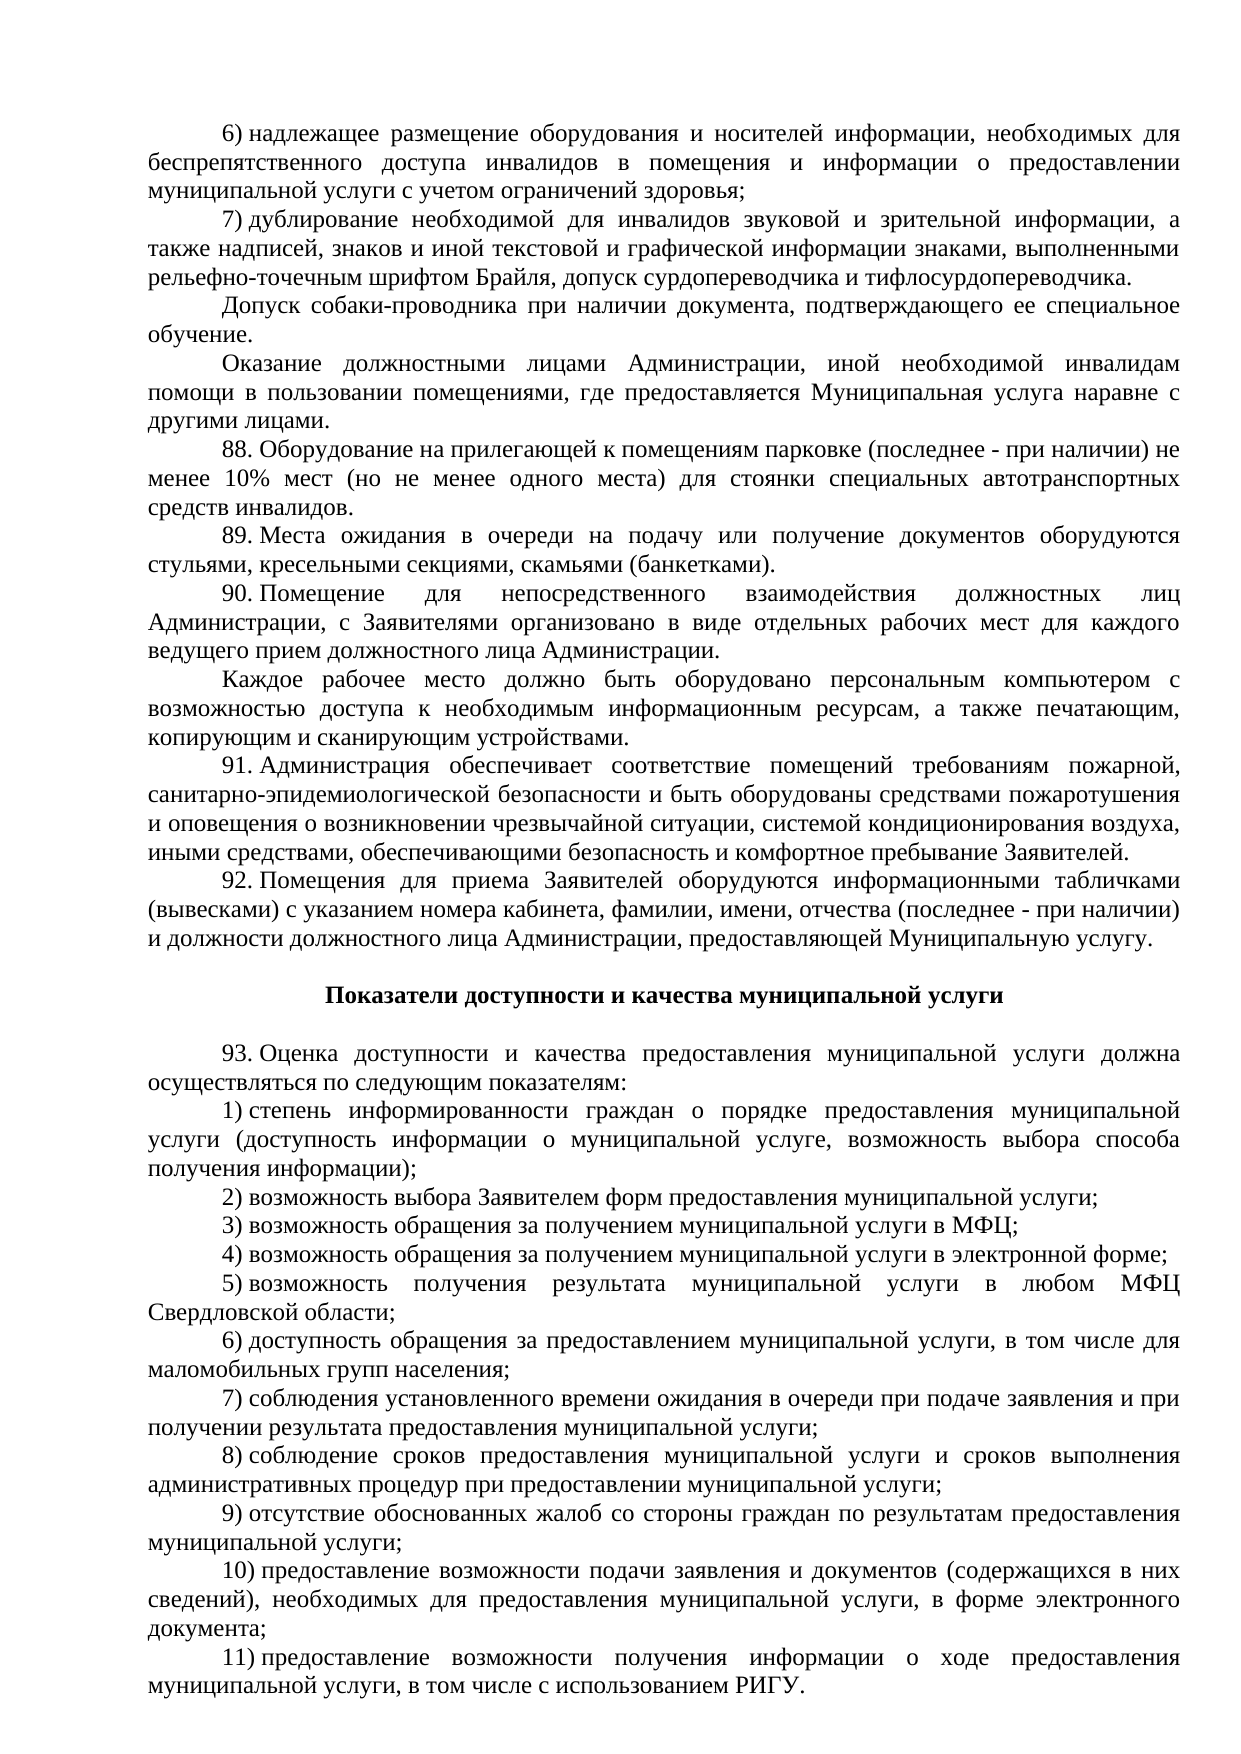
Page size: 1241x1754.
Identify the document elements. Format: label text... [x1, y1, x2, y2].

text 6) надлежащее размещение оборудования и носителей информации, необходимых для беспрепятственного доступа инвалидов в помещения и информации о предоставлении муниципальной услуги с учетом ограничений здоровья; [148, 118, 1181, 204]
text 88. Оборудование на прилегающей к помещениям парковке (последнее - при наличии) не менее 10% мест (но не менее одного места) для стоянки специальных автотранспортных средств инвалидов. [148, 434, 1181, 521]
text 8) соблюдение сроков предоставления муниципальной услуги и сроков выполнения административных процедур при предоставлении муниципальной услуги; [148, 1441, 1181, 1498]
text 10) предоставление возможности подачи заявления и документов (содержащихся в них сведений), необходимых для предоставления муниципальной услуги, в форме электронного документа; [148, 1556, 1181, 1642]
text 92. Помещения для приема Заявителей оборудуются информационными табличками (вывесками) с указанием номера кабинета, фамилии, имени, отчества (последнее - при наличии) и должности должностного лица Администрации, предоставляющей Муниципальную услугу. [148, 866, 1181, 952]
text 1) степень информированности граждан о порядке предоставления муниципальной услуги (доступность информации о муниципальной услуге, возможность выбора способа получения информации); [148, 1096, 1181, 1182]
text Показатели доступности и качества муниципальной услуги [148, 981, 1181, 1009]
text 90. Помещение для непосредственного взаимодействия должностных лиц Администрации, с Заявителями организовано в виде отдельных рабочих мест для каждого ведущего прием должностного лица Администрации. [148, 578, 1181, 664]
text 4) возможность обращения за получением муниципальной услуги в электронной форме; [148, 1239, 1181, 1268]
text 7) дублирование необходимой для инвалидов звуковой и зрительной информации, а также надписей, знаков и иной текстовой и графической информации знаками, выполненными рельефно-точечным шрифтом Брайля, допуск сурдопереводчика и тифлосурдопереводчика. [148, 204, 1181, 291]
text Оказание должностными лицами Администрации, иной необходимой инвалидам помощи в пользовании помещениями, где предоставляется Муниципальная услуга наравне с другими лицами. [148, 348, 1181, 434]
text 7) соблюдения установленного времени ожидания в очереди при подаче заявления и при получении результата предоставления муниципальной услуги; [148, 1383, 1181, 1441]
text Допуск собаки-проводника при наличии документа, подтверждающего ее специальное обучение. [148, 291, 1181, 348]
text 89. Места ожидания в очереди на подачу или получение документов оборудуются стульями, кресельными секциями, скамьями (банкетками). [148, 521, 1181, 578]
text 5) возможность получения результата муниципальной услуги в любом МФЦ Свердловской области; [148, 1268, 1181, 1326]
text 6) доступность обращения за предоставлением муниципальной услуги, в том числе для маломобильных групп населения; [148, 1326, 1181, 1383]
text 3) возможность обращения за получением муниципальной услуги в МФЦ; [148, 1211, 1181, 1239]
text 11) предоставление возможности получения информации о ходе предоставления муниципальной услуги, в том числе с использованием РИГУ. [148, 1642, 1181, 1699]
text 93. Оценка доступности и качества предоставления муниципальной услуги должна осуществляться по следующим показателям: [148, 1038, 1181, 1096]
text Каждое рабочее место должно быть оборудовано персональным компьютером с возможностью доступа к необходимым информационным ресурсам, а также печатающим, копирующим и сканирующим устройствами. [148, 664, 1181, 751]
text 9) отсутствие обоснованных жалоб со стороны граждан по результатам предоставления муниципальной услуги; [148, 1498, 1181, 1556]
text 91. Администрация обеспечивает соответствие помещений требованиям пожарной, санитарно-эпидемиологической безопасности и быть оборудованы средствами пожаротушения и оповещения о возникновении чрезвычайной ситуации, системой кондиционирования воздуха, иными средствами, обеспечивающими безопасность и комфортное пребывание Заявителей. [148, 751, 1181, 866]
text 2) возможность выбора Заявителем форм предоставления муниципальной услуги; [148, 1182, 1181, 1211]
